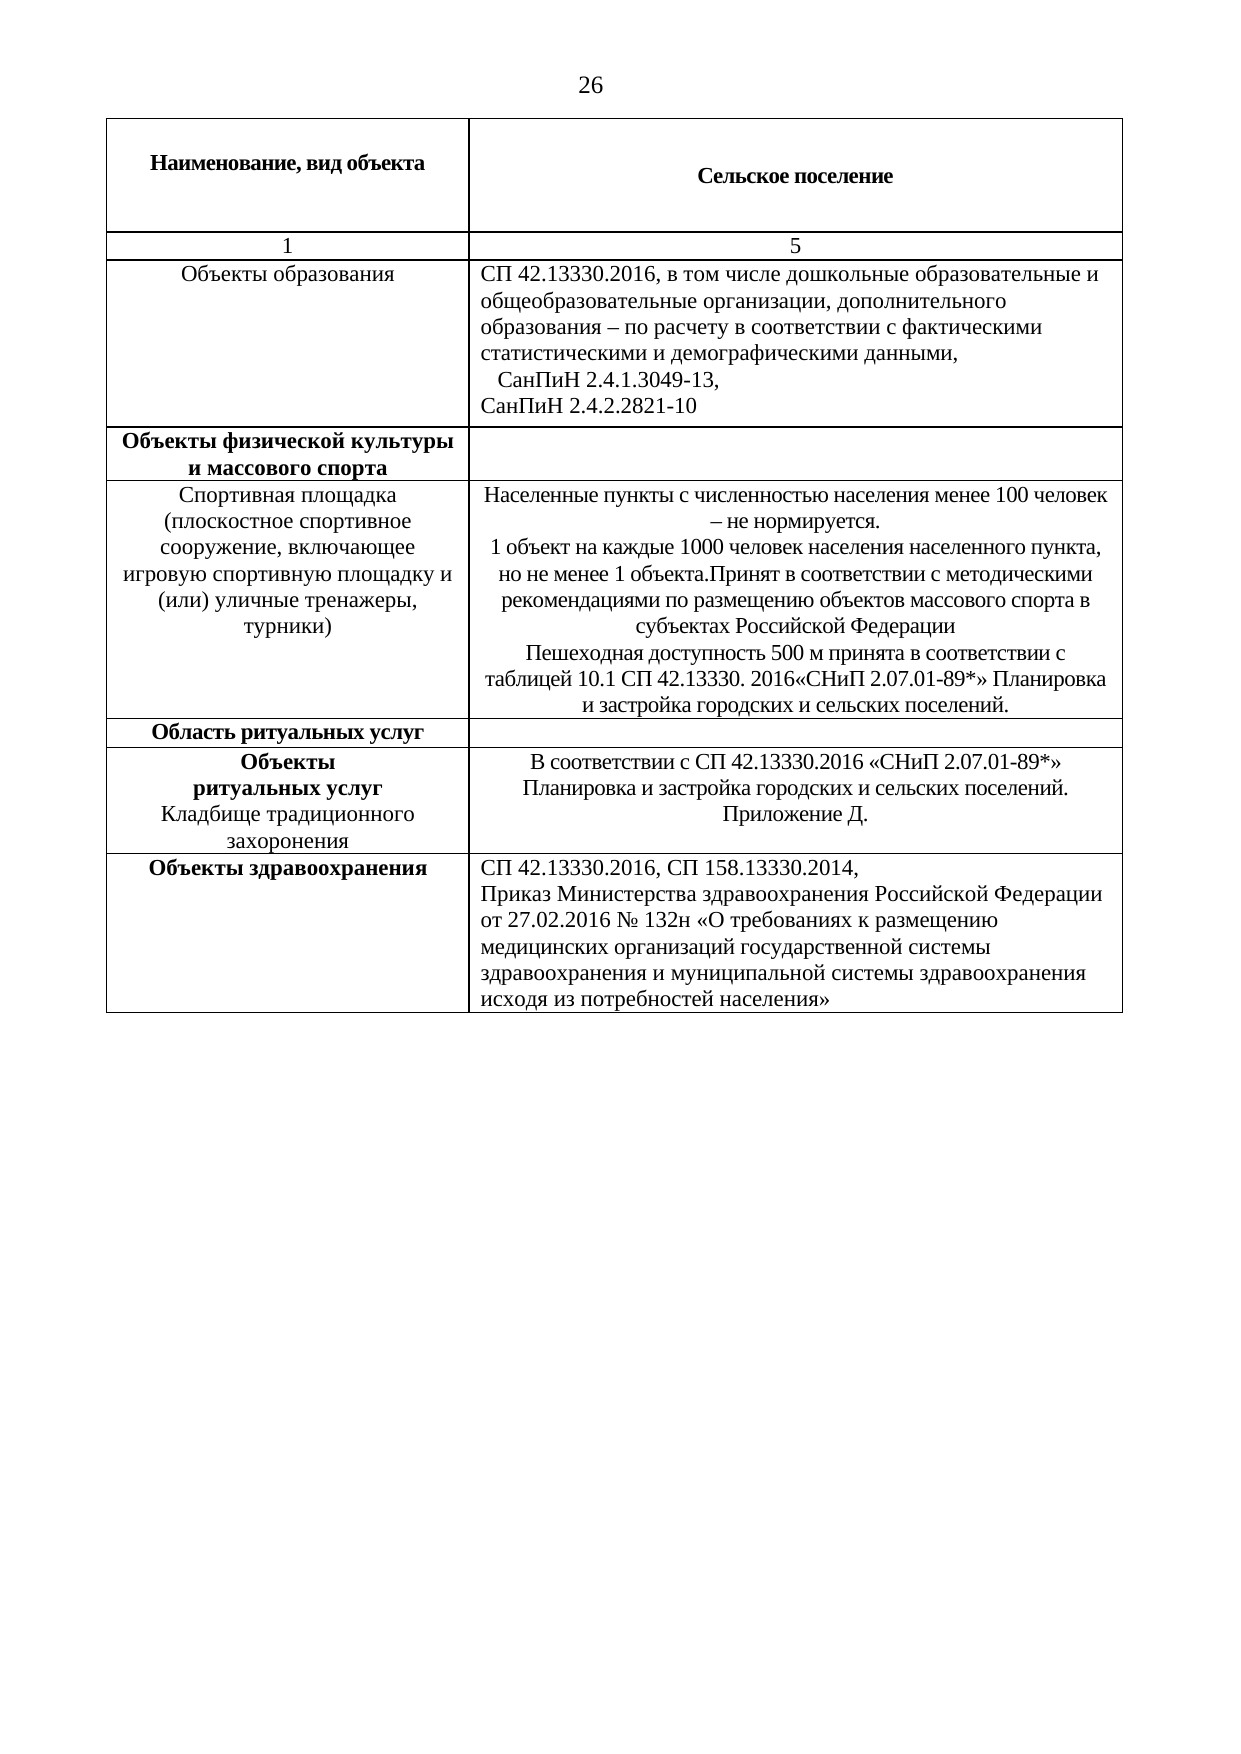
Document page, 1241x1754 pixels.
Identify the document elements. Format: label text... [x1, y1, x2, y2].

table_cell Объекты образования [107, 261, 468, 426]
table_cell Спортивная площадка (плоскостное спортивное сооружение, включающее игровую спортивную площадку и (или) уличные тренажеры, турники) [107, 481, 468, 718]
table_cell Объекты ритуальных услуг Кладбище традиционного захоронения [107, 748, 468, 853]
table_cell СП 42.13330.2016, СП 158.13330.2014, Приказ Министерства здравоохранения Российской Федерации от 27.02.2016 № 132н «О требованиях к размещению медицинских организаций государственной системы здравоохранения и муниципальной системы здравоохранения исходя из потребностей населения» [470, 854, 1122, 1012]
table_header Наименование, вид объекта [107, 119, 468, 231]
table_cell [470, 719, 1122, 747]
table_cell 1 [107, 233, 468, 259]
table_cell 5 [470, 233, 1122, 259]
table_cell Объекты физической культуры и массового спорта [107, 428, 468, 480]
table_header Сельское поселение [470, 119, 1122, 231]
table_cell Область ритуальных услуг [107, 719, 468, 747]
table_cell В соответствии с СП 42.13330.2016 «СНиП 2.07.01-89*» Планировка и застройка городских и сельских поселений. Приложение Д. [470, 748, 1122, 853]
table_cell СП 42.13330.2016, в том числе дошкольные образовательные и общеобразовательные организации, дополнительного образования – по расчету в соответствии с фактическими статистическими и демографическими данными, СанПиН 2.4.1.3049-13, СанПиН 2.4.2.2821-10 [470, 261, 1122, 426]
table_cell [470, 428, 1122, 480]
table_cell Населенные пункты с численностью населения менее 100 человек – не нормируется. 1 объект на каждые 1000 человек населения населенного пункта, но не менее 1 объекта.Принят в соответствии с методическими рекомендациями по размещению объектов массового спорта в субъектах Российской Федерации Пешеходная доступность 500 м принята в соответствии с таблицей 10.1 СП 42.13330. 2016«СНиП 2.07.01-89*» Планировка и застройка городских и сельских поселений. [470, 481, 1122, 718]
table_cell Объекты здравоохранения [107, 854, 468, 1012]
